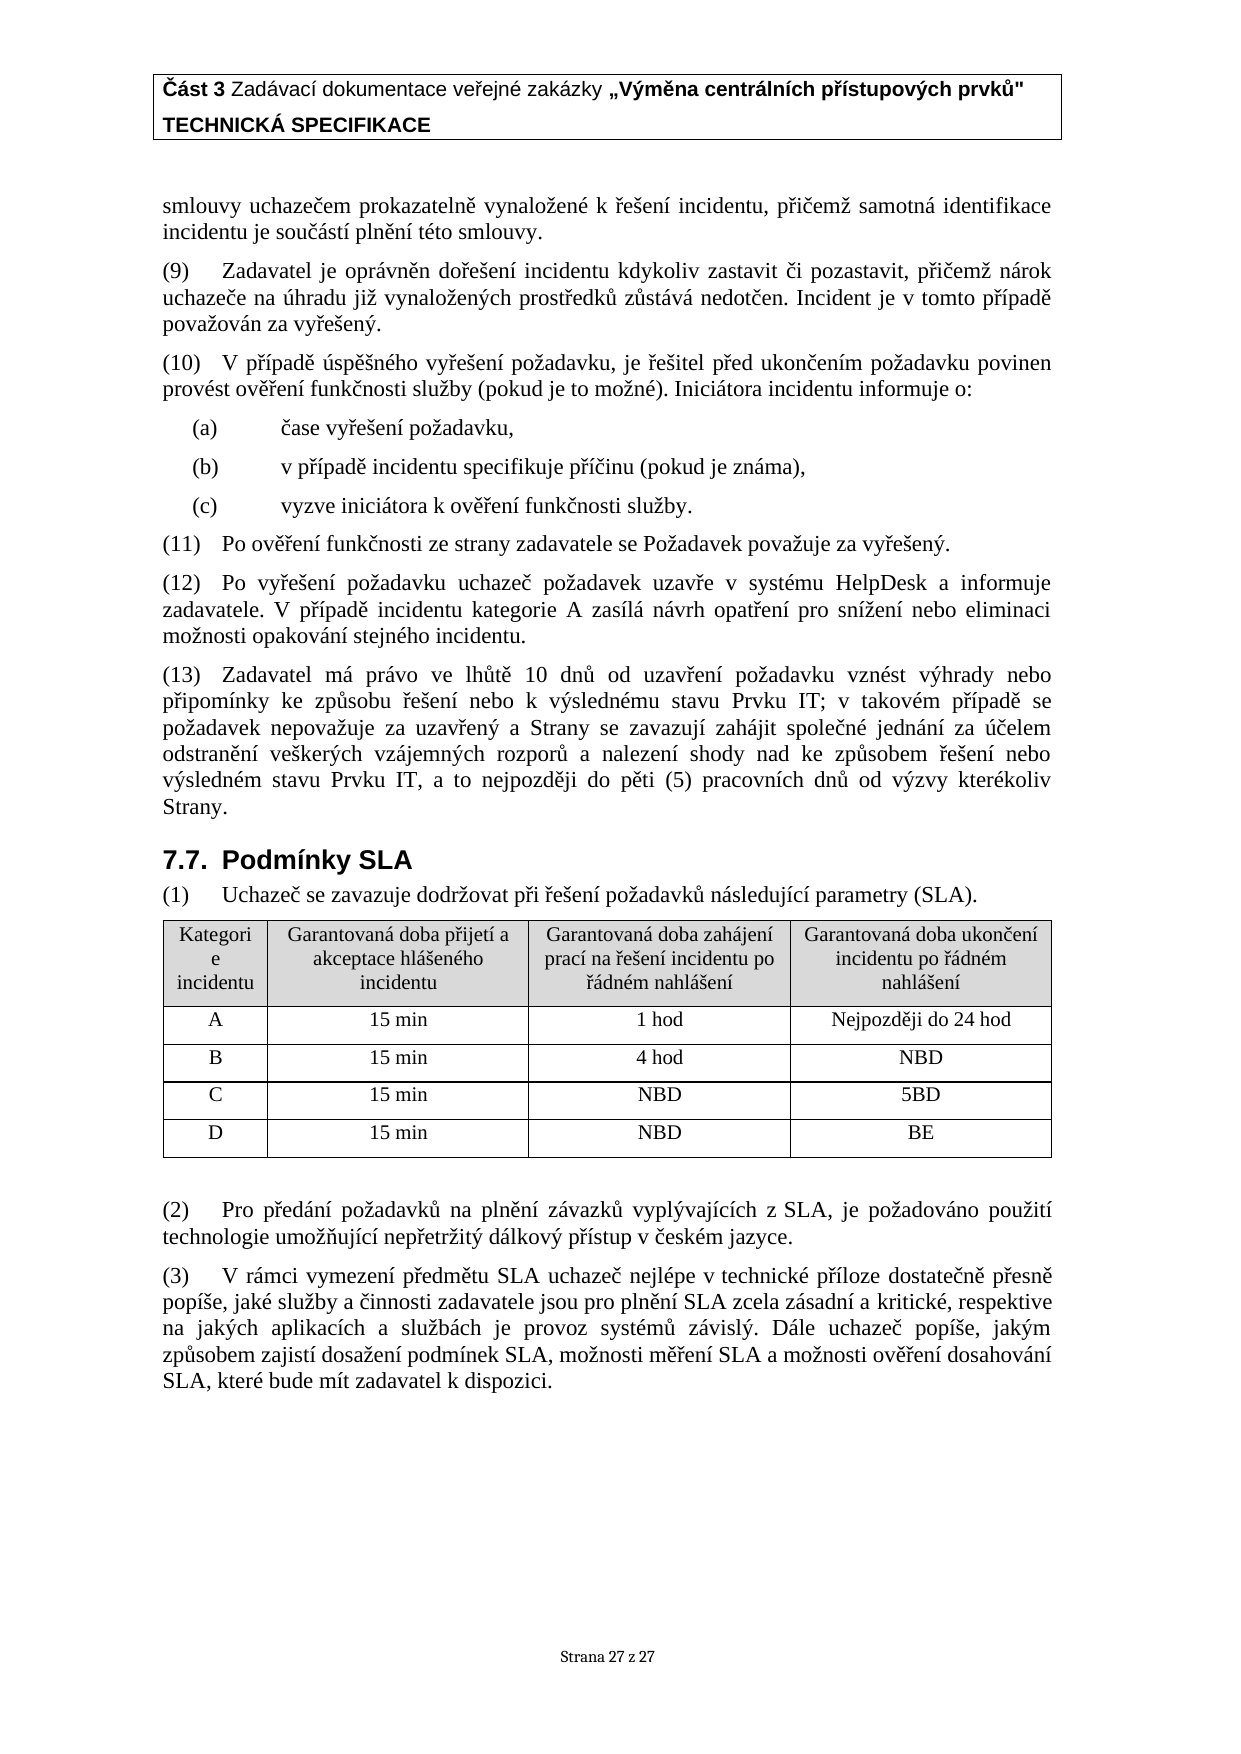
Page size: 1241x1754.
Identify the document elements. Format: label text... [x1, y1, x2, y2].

table_cell NBD [529, 1120, 790, 1157]
table_header Garantovaná doba přijetí a akceptace hlášeného incidentu [268, 921, 528, 1006]
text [162, 192, 1053, 245]
table_header Kategorie incidentu [164, 921, 267, 1006]
table_cell A [164, 1007, 267, 1044]
table_cell B [164, 1045, 267, 1081]
table_cell BE [791, 1120, 1051, 1157]
text Po ověření funkčnosti ze strany zadavatele se Požadavek považuje za vyřešený. [162, 531, 1053, 557]
text Pro předání požadavků na plnění závazků vyplývajících z SLA, je požadováno použití technologie umožňující nepřetržitý dálkový přístup v českém jazyce. [162, 1196, 1053, 1249]
text Zadavatel je oprávněn dořešení incidentu kdykoliv zastavit či pozastavit, přičemž nárok uchazeče na úhradu již vynaložených prostředků zůstává nedotčen. Incident je v tomto případě považován za vyřešený. [162, 257, 1053, 336]
table_header Garantovaná doba ukončení incidentu po řádném nahlášení [791, 921, 1051, 1006]
table_header Garantovaná doba zahájení prací na řešení incidentu po řádném nahlášení [529, 921, 790, 1006]
text V rámci vymezení předmětu SLA uchazeč nejlépe v technické příloze dostatečně přesně popíše, jaké služby a činnosti zadavatele jsou pro plnění SLA zcela zásadní a kritické, respektive na jakých aplikacích a službách je provoz systémů závislý. Dále uchazeč popíše, jakým způsobem zajistí dosažení podmínek SLA, možnosti měření SLA a možnosti ověření dosahování SLA, které bude mít zadavatel k dispozici. [162, 1262, 1053, 1393]
table_cell 15 min [268, 1045, 528, 1081]
text V případě úspěšného vyřešení požadavku, je řešitel před ukončením požadavku povinen provést ověření funkčnosti služby (pokud je to možné). Iniciátora incidentu informuje o: [162, 349, 1053, 401]
table_cell NBD [791, 1045, 1051, 1081]
table_cell 15 min [268, 1007, 528, 1044]
table_cell 5BD [791, 1083, 1051, 1119]
subtitle Podmínky SLA [162, 844, 1053, 875]
table_cell C [164, 1083, 267, 1119]
table_cell 15 min [268, 1120, 528, 1157]
text Uchazeč se zavazuje dodržovat při řešení požadavků následující parametry (SLA). [162, 882, 1053, 908]
table_cell D [164, 1120, 267, 1157]
text v případě incidentu specifikuje příčinu (pokud je známa), [192, 453, 1053, 479]
table_cell Nejpozději do 24 hod [791, 1007, 1051, 1044]
table_cell 15 min [268, 1083, 528, 1119]
text Po vyřešení požadavku uchazeč požadavek uzavře v systému HelpDesk a informuje zadavatele. V případě incidentu kategorie A zasílá návrh opatření pro snížení nebo eliminaci možnosti opakování stejného incidentu. [162, 569, 1053, 648]
text Zadavatel má právo ve lhůtě 10 dnů od uzavření požadavku vznést výhrady nebo připomínky ke způsobu řešení nebo k výslednému stavu Prvku IT; v takovém případě se požadavek nepovažuje za uzavřený a Strany se zavazují zahájit společné jednání za účelem odstranění veškerých vzájemných rozporů a nalezení shody nad ke způsobem řešení nebo výsledném stavu Prvku IT, a to nejpozději do pěti (5) pracovních dnů od výzvy kterékoliv Strany. [162, 661, 1053, 819]
table_cell 1 hod [529, 1007, 790, 1044]
table_cell NBD [529, 1083, 790, 1119]
text vyzve iniciátora k ověření funkčnosti služby. [192, 492, 1053, 518]
text čase vyřešení požadavku, [192, 414, 1053, 440]
table_cell 4 hod [529, 1045, 790, 1081]
